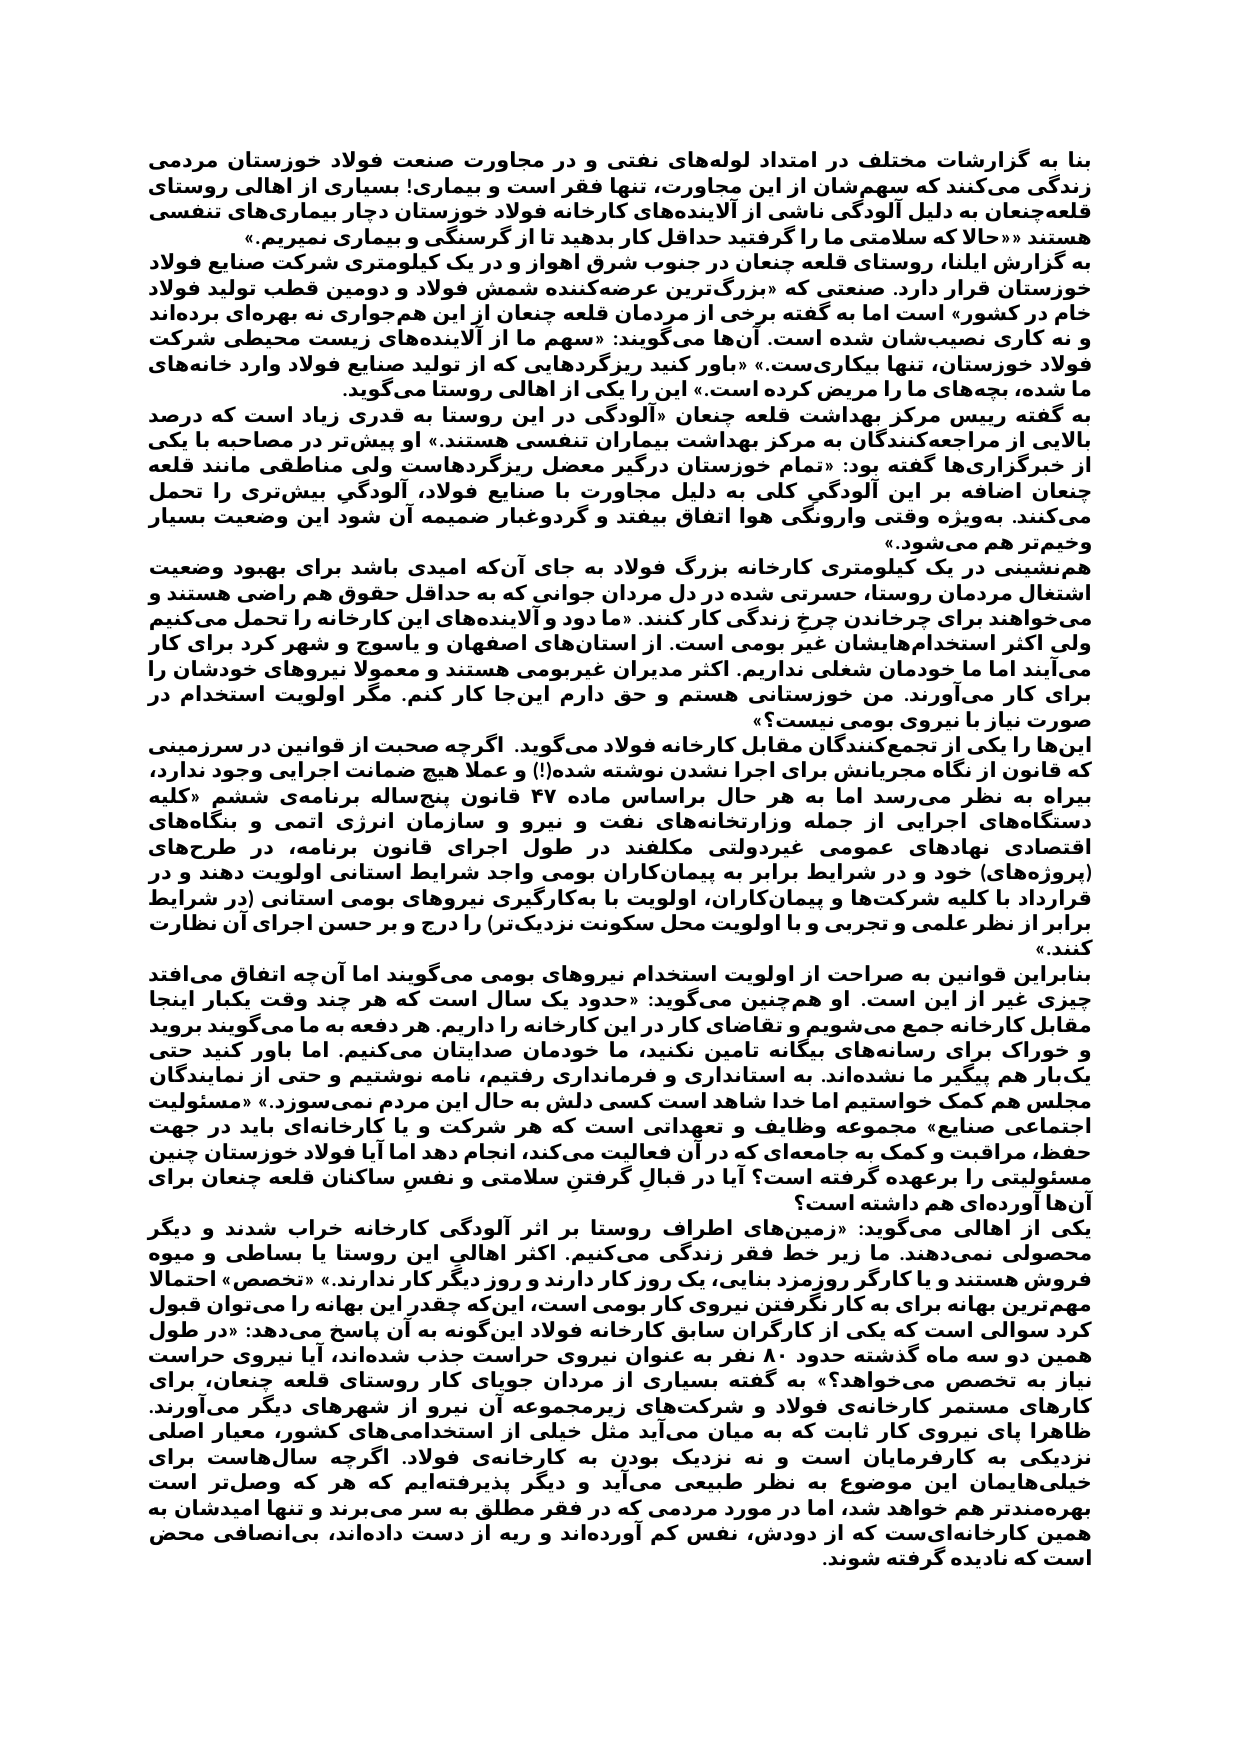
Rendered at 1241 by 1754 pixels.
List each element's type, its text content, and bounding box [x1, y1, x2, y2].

text به گفته رییس مرکز بهداشت قلعه چنعان «آلودگی در این روستا به قدری زیاد است که درصد بالایی از مراجعه‌کنندگان به مرکز بهداشت بیماران تنفسی هستند.» او پیش‌تر در مصاحبه با یکی از خبرگزاری‌ها گفته بود: «تمام خوزستان درگیر معضل ریزگردهاست ولی مناطقی مانند قلعه چنعان اضافه بر این آلودگیِ کلی به دلیل مجاورت با صنایع فولاد، آلودگیِ بیش‌تری را تحمل می‌کنند. به‌ویژه وقتی وارونگی هوا اتفاق بیفتد و گردوغبار ضمیمه آن شود این وضعیت بسیار وخیم‌تر هم می‌شود.» [148, 402, 1093, 554]
text این‌ها را یکی از تجمع‌کنندگان مقابل کارخانه‌ فولاد می‌گوید. اگرچه صحبت از قوانین در سرزمینی که قانون از نگاه مجریانش برای اجرا نشدن نوشته شده(!) و عملا هیچ ضمانت اجرایی وجود ندارد، بیراه به نظر می‌رسد اما به هر حال براساس ماده ۴۷ قانون پنج‌ساله‌ برنامه‌ی ششم «کلیه دستگاه‌های اجرایی از جمله وزارتخانه‌های نفت و نیرو و سازمان انرژی اتمی و بنگاه‌های اقتصادی نهادهای عمومی غیردولتی مکلفند در طول اجرای قانون برنامه، در طرح‌های (پروژه‌های) خود و در شرایط برابر به پیمان‌کاران بومی واجد شرایط استانی اولویت دهند و در قرارداد با کلیه شرکت‌ها و پیمان‌کاران، اولویت با به‌کارگیری نیروهای بومی استانی (در شرایط برابر از نظر علمی و تجربی و با اولویت محل سکونت نزدیک‌تر) را درج و بر حسن اجرای آن نظارت کنند.» [148, 732, 1093, 961]
text بنا به گزارشات مختلف در امتداد لوله‌های نفتی و در مجاورت صنعت فولاد خوزستان مردمی زندگی می‌کنند که سهم‌شان از این مجاورت، تنها فقر است و بیماری! بسیاری از اهالی روستای قلعه‌چنعان به دلیل آلودگی ناشی از آلاینده‌های کارخانه‌ فولاد خوزستان دچار بیماری‌های تنفسی هستند ««حالا که سلامتی ما را گرفتید حداقل کار بدهید تا از گرسنگی و بیماری نمیریم.» [148, 148, 1093, 249]
text بنابراین قوانین به صراحت از اولویت استخدام نیروهای بومی می‌گویند اما آن‌چه اتفاق می‌افتد چیزی غیر از این است. او هم‌چنین می‌گوید: «حدود یک سال است که هر چند وقت یکبار اینجا مقابل کارخانه جمع می‌شویم و تقاضای کار در این کارخانه را داریم. هر دفعه به ما می‌گویند بروید و خوراک برای رسانه‌های بیگانه تامین نکنید، ما خودمان صدایتان می‌کنیم. اما باور کنید حتی یک‌بار هم پیگیر ما نشده‌اند. به استانداری و فرمانداری رفتیم، نامه نوشتیم و حتی از نمایندگان مجلس هم کمک خواستیم اما خدا شاهد است کسی دلش به حال این مردم نمی‌سوزد.» «مسئولیت اجتماعی صنایع» مجموعه وظایف و تعهداتی است که هر شرکت و یا کارخانه‌ای باید در جهت حفظ، مراقبت و کمک به جامعه‌ای که در آن فعالیت می‌کند، انجام دهد اما آیا فولاد خوزستان چنین مسئولیتی را برعهده گرفته است؟ آیا در قبالِ گرفتنِ سلامتی و نفسِ ساکنان قلعه چنعان برای آن‌ها آورده‌ای هم داشته است؟ [148, 961, 1093, 1215]
text هم‌نشینی در یک کیلومتری کارخانه بزرگ فولاد به جای آن‌که امیدی باشد برای بهبود وضعیت اشتغال مردمان روستا، حسرتی شده در دل مردان جوانی که به حداقل حقوق هم راضی هستند و می‌خواهند برای چرخاندن چرخِ زندگی کار کنند. «ما دود و آلاینده‌های این کارخانه را تحمل می‌کنیم ولی اکثر استخدام‌هایشان غیر بومی است. از استان‌های اصفهان و یاسوج و شهر کرد برای کار می‌آیند اما ما خودمان شغلی نداریم. اکثر مدیران غیربومی هستند و معمولا نیروهای خودشان را برای کار می‌آورند. من خوزستانی هستم و حق دارم این‌جا کار کنم. مگر اولویت استخدام در صورت نیاز با نیروی بومی نیست؟» [148, 554, 1093, 732]
text یکی از اهالی می‌گوید: «زمین‌های اطراف روستا بر اثر آلودگی کارخانه خراب شدند و دیگر محصولی نمی‌دهند. ما زیر خط فقر زندگی می‌کنیم. اکثر اهالیِ این روستا یا بساطی و میوه فروش هستند و یا کارگر روزمزد بنایی، یک روز کار دارند و روز دیگر کار ندارند.» «تخصص» احتمالا مهم‌ترین بهانه برای به کار نگرفتن نیروی کار بومی است، این‌که چقدر این بهانه را می‌توان قبول کرد سوالی است که یکی از کارگران سابق کارخانه فولاد این‌گونه به آن پاسخ می‌دهد: «در طول همین دو سه ماه گذشته حدود ۸۰ نفر به عنوان نیروی حراست جذب شده‌اند، آیا نیروی حراست نیاز به تخصص می‌خواهد؟» به گفته‌ بسیاری از مردان جویای کار روستای قلعه چنعان، برای کارهای مستمر کارخانه‌ی فولاد و شرکت‌های زیرمجموعه‌ آن نیرو از شهرهای دیگر می‌آورند. ظاهرا پای نیروی کار ثابت که به میان می‌آید مثل خیلی از استخدامی‌های کشور، معیار اصلی نزدیکی به کارفرمایان است و نه نزدیک بودن به کارخانه‌ی فولاد. اگرچه سال‌هاست برای خیلی‌هایمان این موضوع به نظر طبیعی می‌آید و دیگر پذیرفته‌ایم که هر که وصل‌تر است بهره‌مندتر هم خواهد شد، اما در مورد مردمی که در فقر مطلق به سر می‌برند و تنها امیدشان به همین کارخانه‌ای‌ست که از دودش، نفس کم آورده‌اند و ریه از دست داده‌اند، بی‌انصافی محض است که نادیده گرفته شوند. [148, 1215, 1093, 1571]
text به گزارش ایلنا، روستای قلعه چنعان در جنوب شرق اهواز و در یک کیلومتری شرکت صنایع فولاد خوزستان قرار دارد. صنعتی که «بزرگ‌ترین عرضه‌کننده‌ شمش فولاد و دومین قطب تولید فولاد خام در کشور» است اما به گفته‌ برخی از مردمان قلعه چنعان از این هم‌جواری نه بهره‌ای برده‌اند و نه کاری نصیب‌شان شده است. آن‌ها می‌گویند: «سهم ما از آلاینده‌های زیست محیطی شرکت فولاد خوزستان، تنها بیکاری‌ست.» «باور کنید ریزگردهایی که از تولید صنایع فولاد وارد خانه‌های ما شده، بچه‌های ما را مریض کرده است.» این را یکی از اهالی روستا می‌گوید. [148, 249, 1093, 402]
